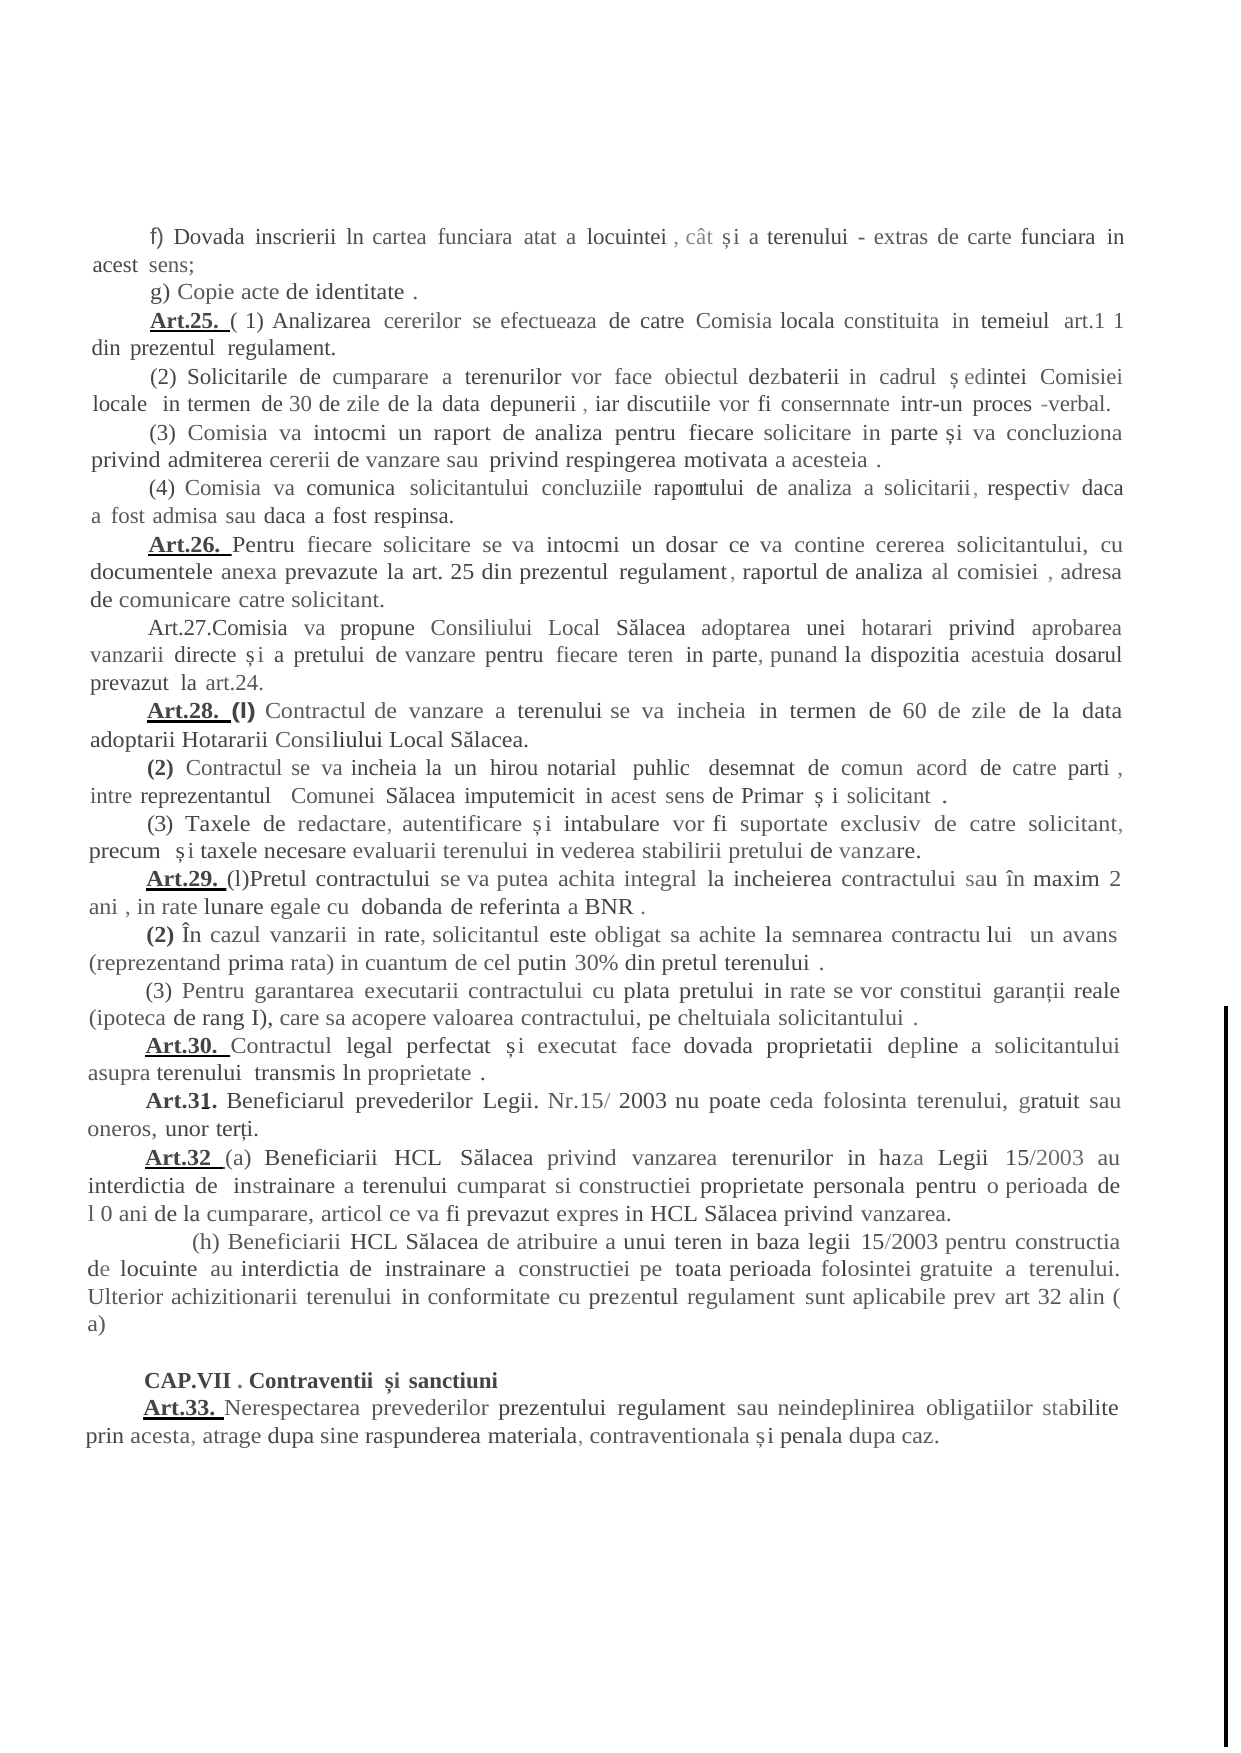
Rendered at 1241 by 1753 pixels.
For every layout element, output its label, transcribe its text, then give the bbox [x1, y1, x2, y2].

text Art.27.Comisia va propune Consiliului Local Sălacea adoptarea unei hotarari privind aprobarea vanzarii directe și a pretului de vanzare pentru fiecare teren in parte, punand la dispozitia acestuia dosarul prevazut la art.24. [90, 614, 1122, 695]
list Solicitarile de cumparare a terenurilor vor face obiectul dezbaterii in cadrul ședintei Comisiei locale in termen de 30 de zile de la data depunerii , iar discutiile vor fi consernnate intr-un proces -verbal. [92, 363, 1123, 417]
text (3) Taxele de redactare, autentificare și intabulare vor fi suportate exclusiv de catre solicitant, precum și taxele necesare evaluarii terenului in vederea stabilirii pretului de vanzare. [88, 810, 1124, 864]
list Comisia va intocmi un raport de analiza pentru fiecare solicitare in parte și va concluziona privind admiterea cererii de vanzare sau privind respingerea motivata a acesteia . [91, 419, 1122, 473]
list Pentru garantarea executarii contractului cu plata pretului in rate se vor constitui garanții reale (ipoteca de rang I), care sa acopere valoarea contractului, pe cheltuiala solicitantului . [88, 977, 1121, 1031]
text Art.28. (l) Contractul de vanzare a terenului se va incheia in termen de 60 de zile de la data adoptarii Hotararii Consiliului Local Sălacea. [90, 697, 1123, 752]
text (h) Beneficiarii HCL Sălacea de atribuire a unui teren in baza legii 15/2003 pentru constructia de locuinte au interdictia de instrainare a constructiei pe toata perioada folosintei gratuite a terenului. Ulterior achizitionarii terenului in conformitate cu prezentul regulament sunt aplicabile prev art 32 alin ( a) [87, 1228, 1121, 1337]
text Art.30. Contractul legal perfectat și executat face dovada proprietatii depline a solicitantului asupra terenului transmis ln proprietate . [88, 1032, 1120, 1086]
text g) Copie acte de identitate . [150, 278, 1240, 305]
text Art.32 (a) Beneficiarii HCL Sălacea privind vanzarea terenurilor in haza Legii 15/2003 au interdictia de instrainare a terenului cumparat si constructiei proprietate personala pentru o perioada de l 0 ani de la cumparare, articol ce va fi prevazut expres in HCL Sălacea privind vanzarea. [88, 1144, 1121, 1226]
text (reprezentand prima rata) in cuantum de cel putin 30% din pretul terenului . [88, 949, 1240, 975]
subtitle CAP.VII . Contraventii și sanctiuni [144, 1367, 1240, 1394]
text (2) Contractul se va incheia la un hirou notarial puhlic desemnat de comun acord de catre parti , intre reprezentantul Comunei Sălacea imputemicit in acest sens de Primar ș i solicitant . [90, 754, 1124, 808]
list Comisia va comunica solicitantului concluziile raporrtului de analiza a solicitarii, respectiv daca a fost admisa sau daca a fost respinsa. [91, 474, 1123, 529]
text f) Dovada inscrierii ln cartea funciara atat a locuintei , cât și a terenului - extras de carte funciara in acest sens; [92, 223, 1125, 277]
text (2) În cazul vanzarii in rate, solicitantul este obligat sa achite la semnarea contractu lui un avans [88, 920, 1240, 948]
text Art.29. (l)Pretul contractului se va putea achita integral la incheierea contractului sau în maxim 2 ani , in rate lunare egale cu dobanda de referinta a BNR . [88, 865, 1122, 919]
text Art.31. Beneficiarul prevederilor Legii. Nr.15/ 2003 nu poate ceda folosinta terenului, gratuit sau oneros, unor terți. [87, 1087, 1121, 1142]
text Art.25. ( 1) Analizarea cererilor se efectueaza de catre Comisia locala constituita in temeiul art.1 1 din prezentul regulament. [91, 307, 1124, 361]
text Art.26. Pentru fiecare solicitare se va intocmi un dosar ce va contine cererea solicitantului, cu documentele anexa prevazute la art. 25 din prezentul regulament, raportul de analiza al comisiei , adresa de comunicare catre solicitant. [90, 531, 1123, 612]
text Art.33. Nerespectarea prevederilor prezentului regulament sau neindeplinirea obligatiilor stabilite prin acesta, atrage dupa sine raspunderea materiala, contraventionala și penala dupa caz. [85, 1394, 1119, 1448]
